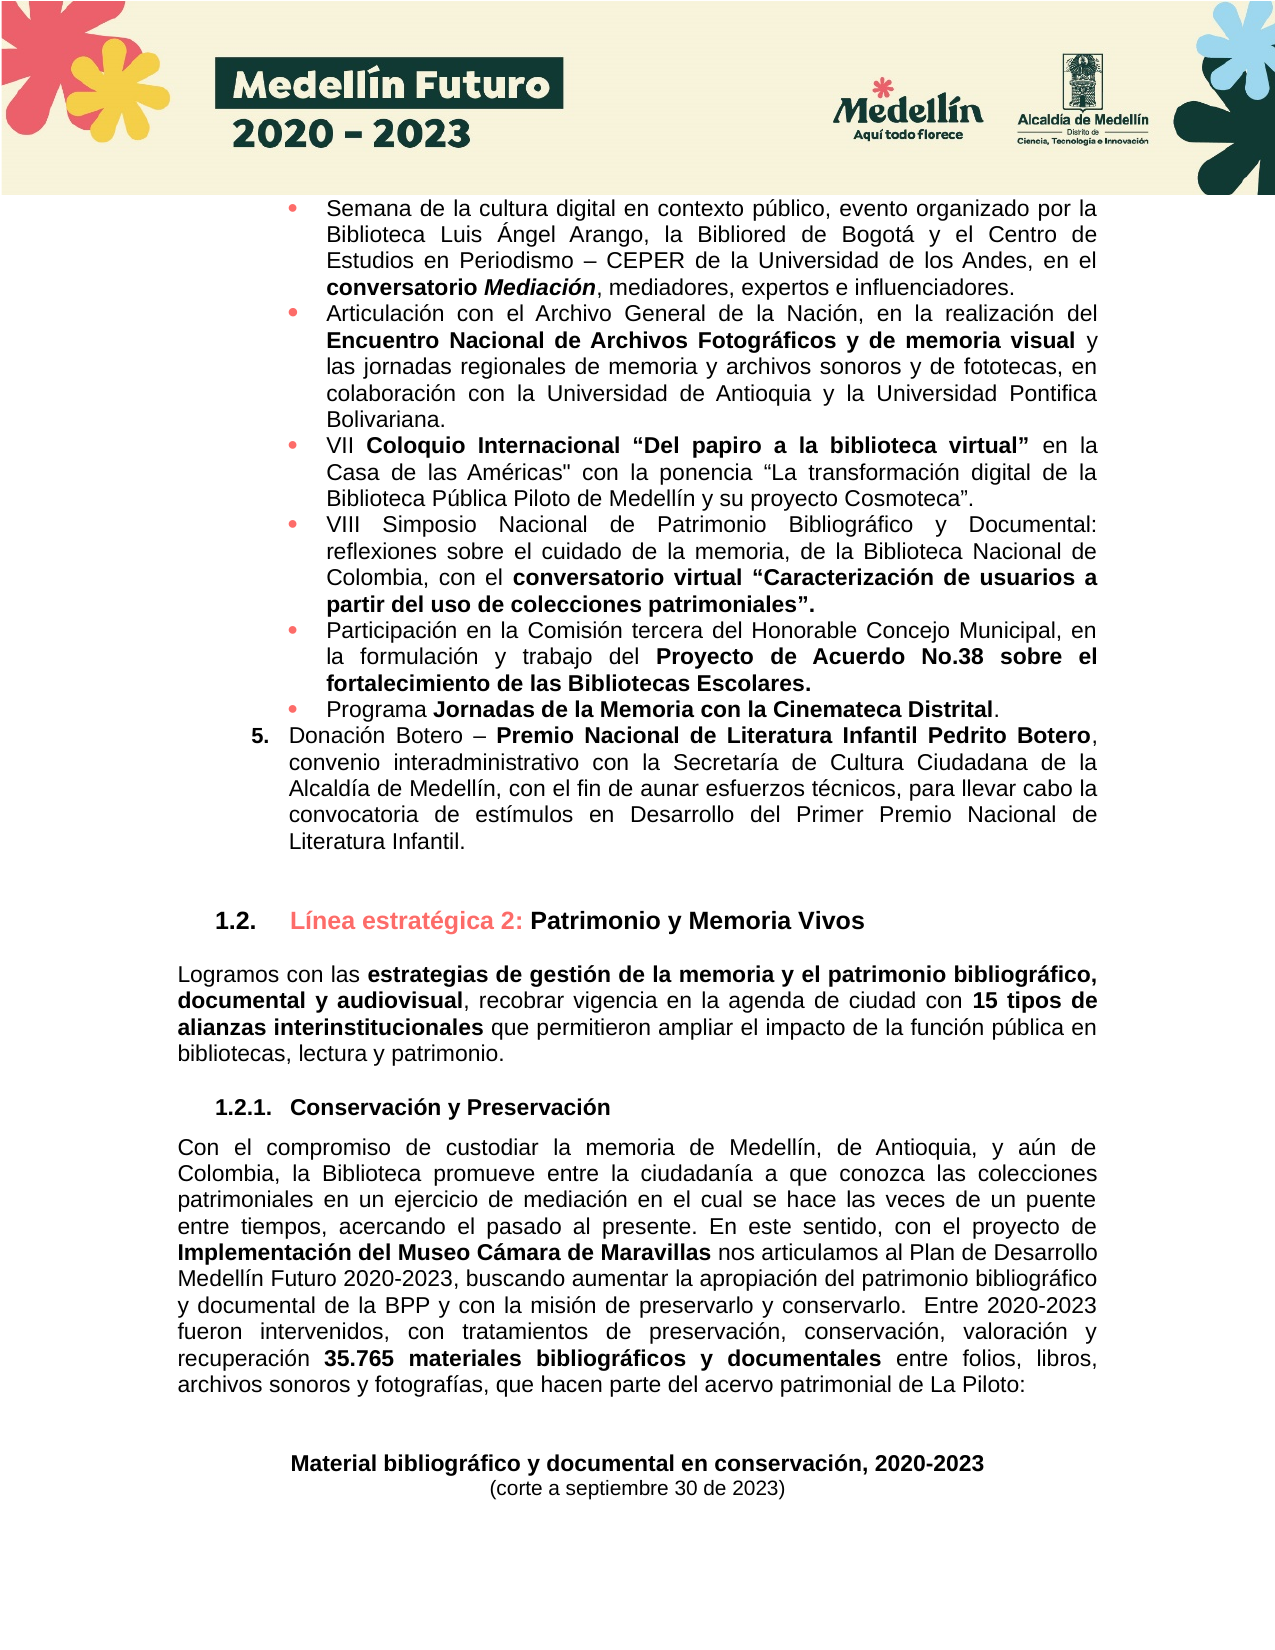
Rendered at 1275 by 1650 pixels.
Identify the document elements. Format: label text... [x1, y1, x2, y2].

list Articulación con el Archivo General de la Nación, en la realización del Encuentro Nacional de Archivos Fotográficos y de memoria visual y las jornadas regionales de memoria y archivos sonoros y de fototecas, en colaboración con la Universidad de Antioquia y la Universidad Pontifica Bolivariana. [288, 300, 1098, 432]
list Semana de la cultura digital en contexto público, evento organizado por la Biblioteca Luis Ángel Arango, la Bibliored de Bogotá y el Centro de Estudios en Periodismo – CEPER de la Universidad de los Andes, en el conversatorio Mediación, mediadores, expertos e influenciadores. [288, 148, 1098, 300]
text Con el compromiso de custodiar la memoria de Medellín, de Antioquia, y aún de Colombia, la Biblioteca promueve entre la ciudadanía a que conozca las colecciones patrimoniales en un ejercicio de mediación en el cual se hace las veces de un puente entre tiempos, acercando el pasado al presente. En este sentido, con el proyecto de Implementación del Museo Cámara de Maravillas nos articulamos al Plan de Desarrollo Medellín Futuro 2020-2023, buscando aumentar la apropiación del patrimonio bibliográfico y documental de la BPP y con la misión de preservarlo y conservarlo. Entre 2020-2023 fueron intervenidos, con tratamientos de preservación, conservación, valoración y recuperación 35.765 materiales bibliográficos y documentales entre folios, libros, archivos sonoros y fotografías, que hacen parte del acervo patrimonial de La Piloto: [177, 1134, 1098, 1397]
text Material bibliográfico y documental en conservación, 2020-2023 (corte a septiembre 30 de 2023) [177, 1450, 1098, 1500]
subtitle Conservación y Preservación [215, 1094, 1098, 1121]
list VII Coloquio Internacional “Del papiro a la biblioteca virtual” en la Casa de las Américas" con la ponencia “La transformación digital de la Biblioteca Pública Piloto de Medellín y su proyecto Cosmoteca”. [288, 432, 1098, 511]
list Participación en la Comisión tercera del Honorable Concejo Municipal, en la formulación y trabajo del Proyecto de Acuerdo No.38 sobre el fortalecimiento de las Bibliotecas Escolares. [288, 617, 1098, 696]
list Programa Jornadas de la Memoria con la Cinemateca Distrital. [288, 696, 1098, 722]
list Donación Botero – Premio Nacional de Literatura Infantil Pedrito Botero, convenio interadministrativo con la Secretaría de Cultura Ciudadana de la Alcaldía de Medellín, con el fin de aunar esfuerzos técnicos, para llevar cabo la convocatoria de estímulos en Desarrollo del Primer Premio Nacional de Literatura Infantil. [251, 722, 1098, 854]
picture [1, 1, 1275, 195]
list Logramos con las estrategias de gestión de la memoria y el patrimonio bibliográfico, documental y audiovisual, recobrar vigencia en la agenda de ciudad con 15 tipos de alianzas interinstitucionales que permitieron ampliar el impacto de la función pública en bibliotecas, lectura y patrimonio. [177, 961, 1098, 1066]
list VIII Simposio Nacional de Patrimonio Bibliográfico y Documental: reflexiones sobre el cuidado de la memoria, de la Biblioteca Nacional de Colombia, con el conversatorio virtual “Caracterización de usuarios a partir del uso de colecciones patrimoniales”. [288, 511, 1098, 617]
subtitle Línea estratégica 2: Patrimonio y Memoria Vivos [215, 906, 1098, 934]
